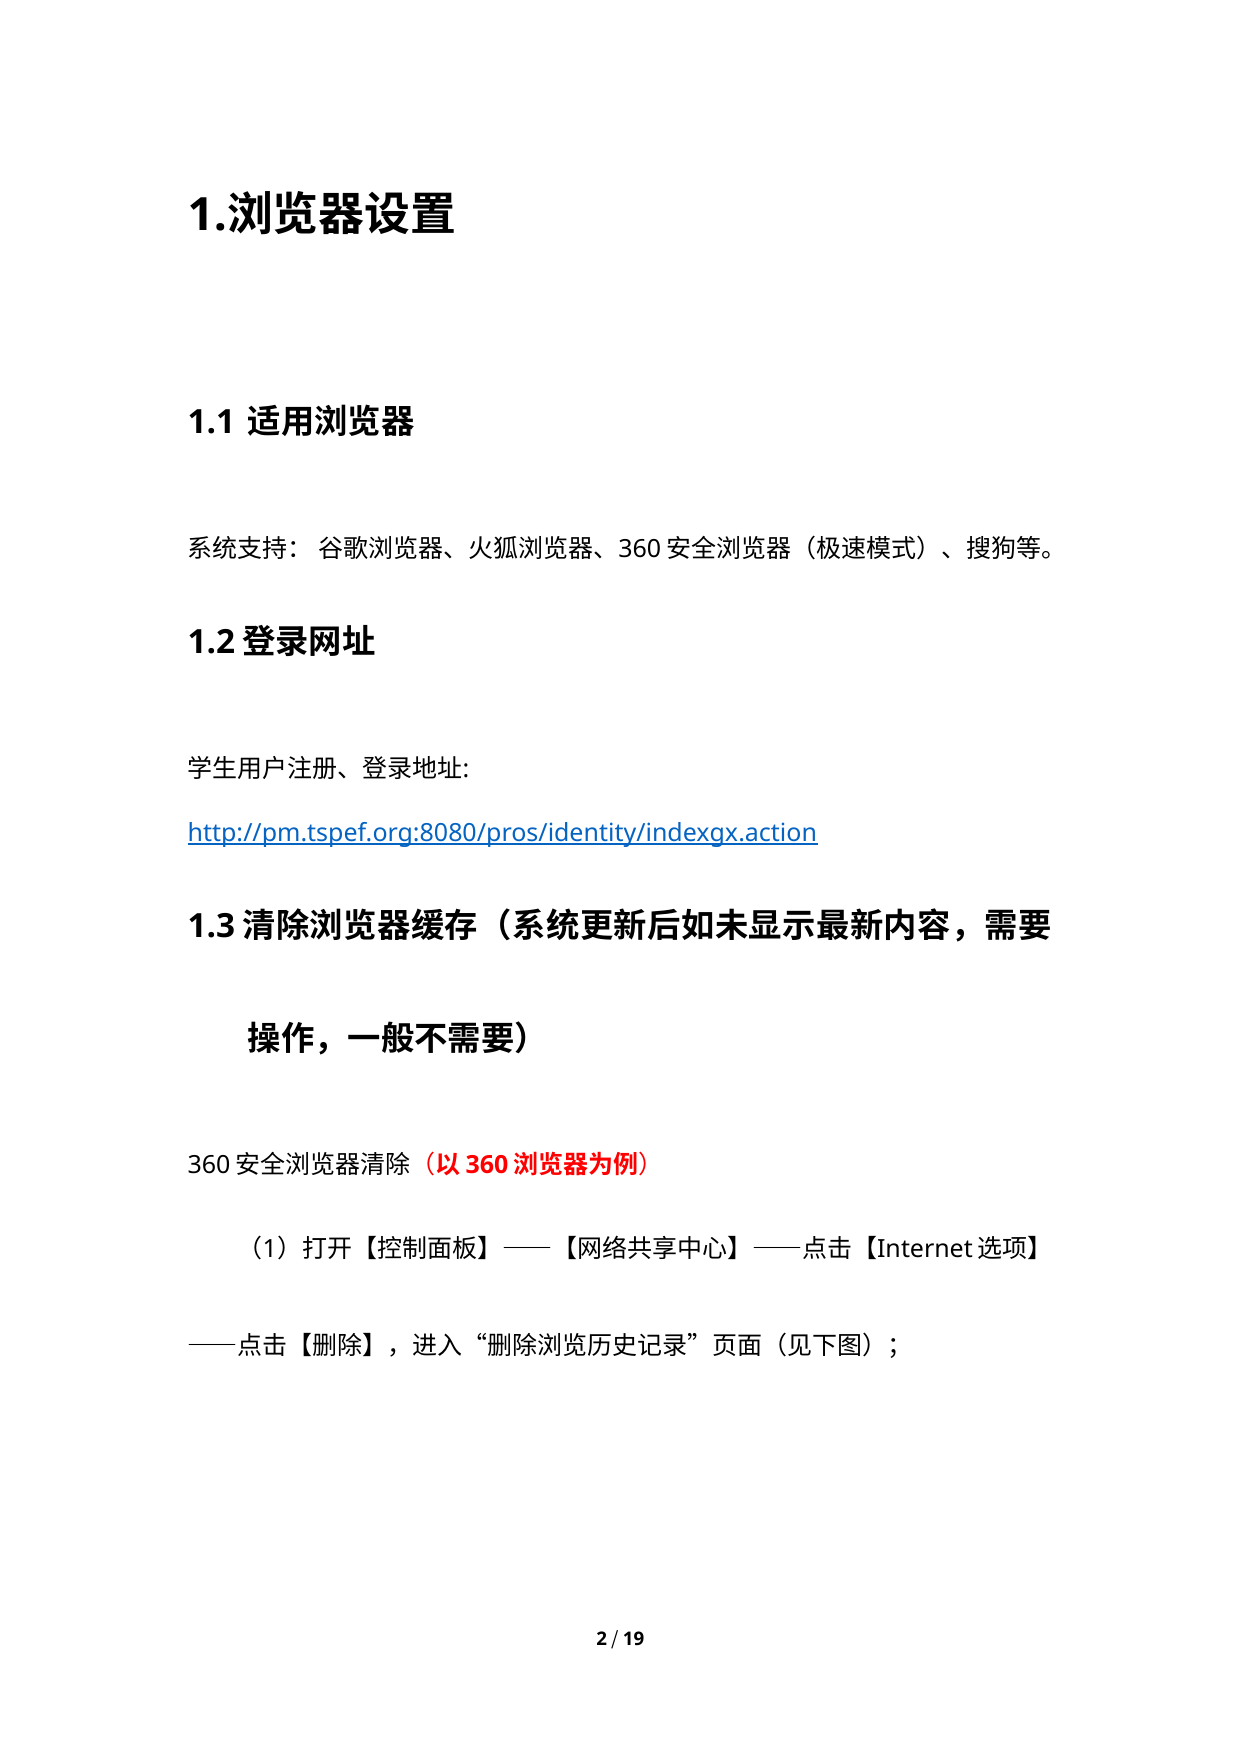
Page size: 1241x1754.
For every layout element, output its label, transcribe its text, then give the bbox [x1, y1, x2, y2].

text 学生用户注册、登录地址: [187, 734, 1053, 799]
text 360安全浏览器清除（以360浏览器为例） [187, 1131, 1053, 1196]
subtitle 适用浏览器 [187, 387, 1053, 452]
text 系统支持： 谷歌浏览器、火狐浏览器、360安全浏览器（极速模式）、搜狗等。 [187, 514, 1053, 579]
subtitle 1.3清除浏览器缓存（系统更新后如未显示最新内容，需要操作，一般不需要） [187, 891, 1053, 1068]
subtitle 1.2登录网址 [187, 606, 1053, 671]
subtitle 1.浏览器设置 [187, 162, 1053, 259]
list 打开【控制面板】——【网络共享中心】——点击【Internet选项】——点击【删除】，进入“删除浏览历史记录”页面（见下图）； [187, 1214, 1053, 1376]
text http://pm.tspef.org:8080/pros/identity/indexgx.action [187, 799, 1053, 864]
